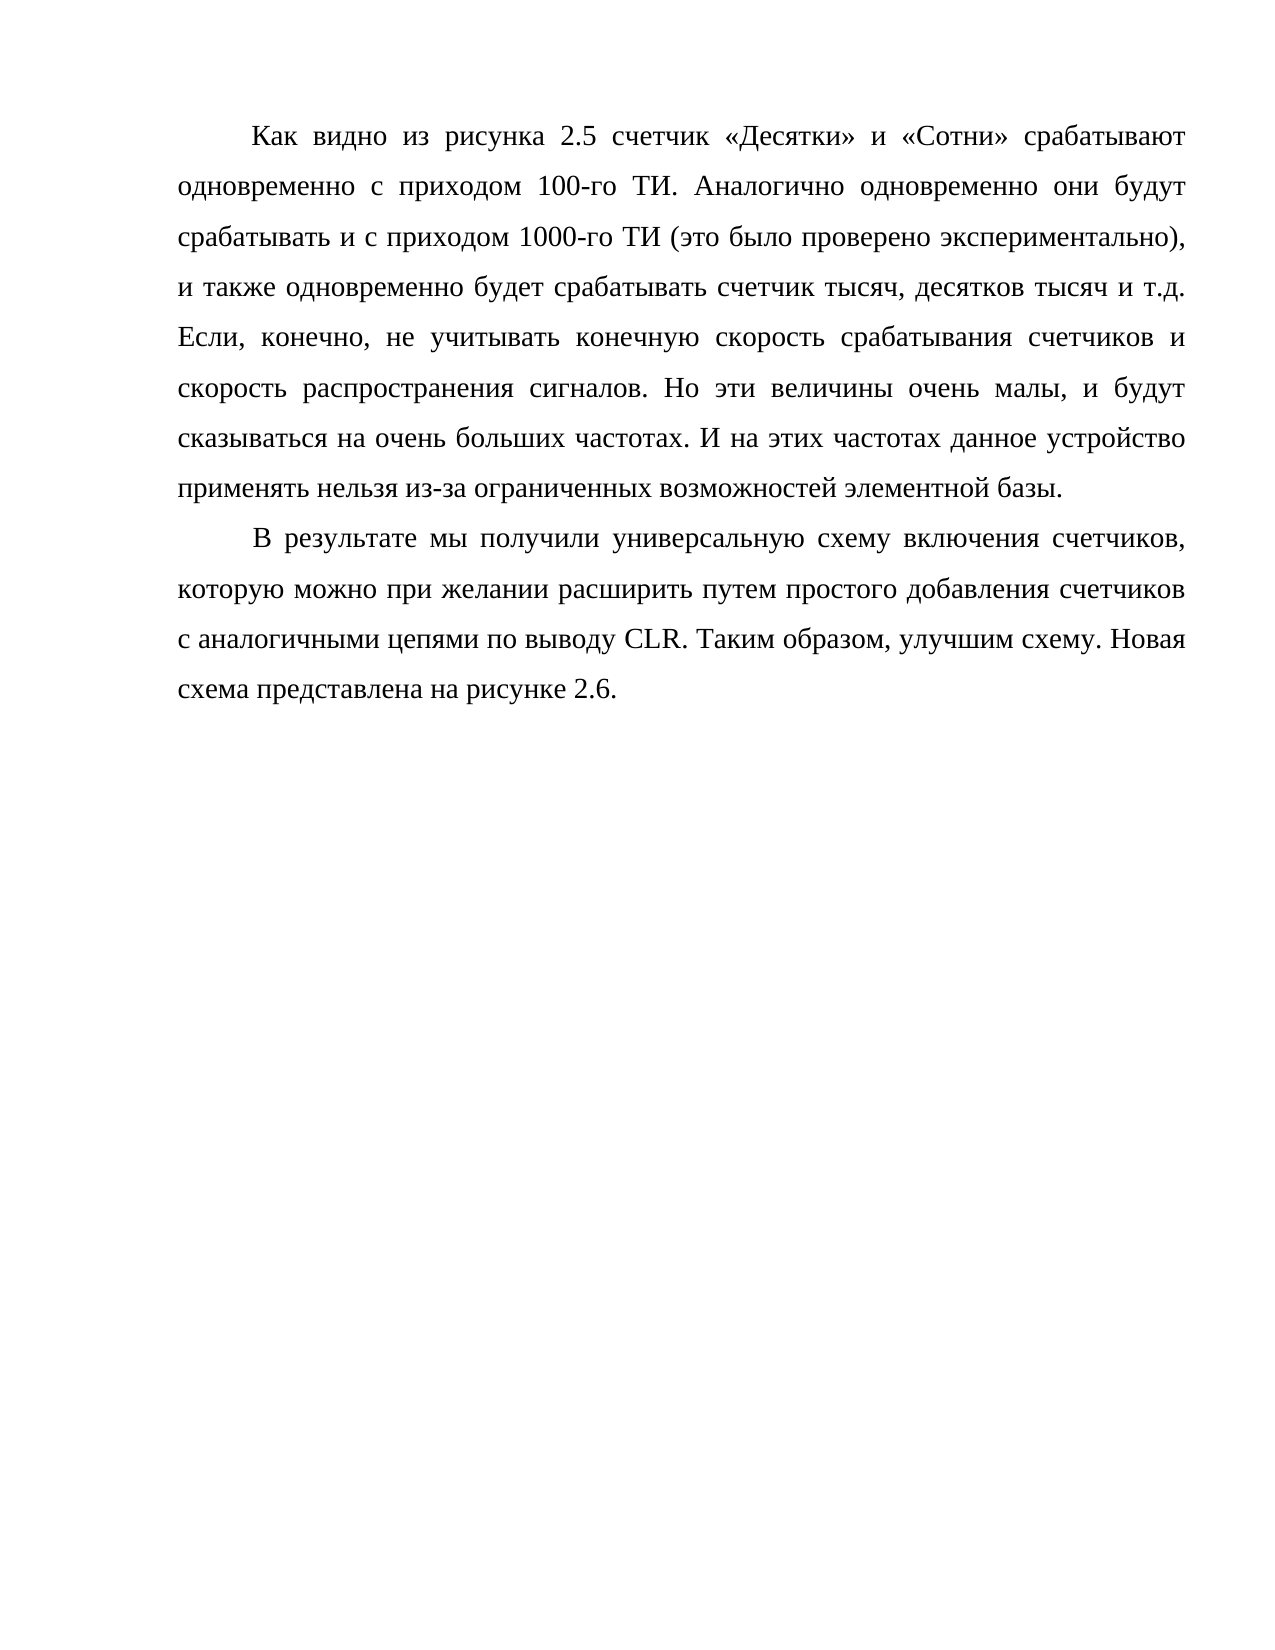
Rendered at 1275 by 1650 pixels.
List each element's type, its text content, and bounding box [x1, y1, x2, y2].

text В результате мы получили универсальную схему включения счетчиков, которую можно при желании расширить путем простого добавления счетчиков с аналогичными цепями по выводу CLR. Таким образом, улучшим схему. Новая схема представлена на рисунке 2.6. [177, 521, 1186, 705]
text Как видно из рисунка 2.5 счетчик «Десятки» и «Сотни» срабатывают одновременно с приходом 100-го ТИ. Аналогично одновременно они будут срабатывать и с приходом 1000-го ТИ (это было проверено экспериментально), и также одновременно будет срабатывать счетчик тысяч, десятков тысяч и т.д. Если, конечно, не учитывать конечную скорость срабатывания счетчиков и скорость распространения сигналов. Но эти величины очень малы, и будут сказываться на очень больших частотах. И на этих частотах данное устройство применять нельзя из-за ограниченных возможностей элементной базы. [177, 118, 1186, 504]
